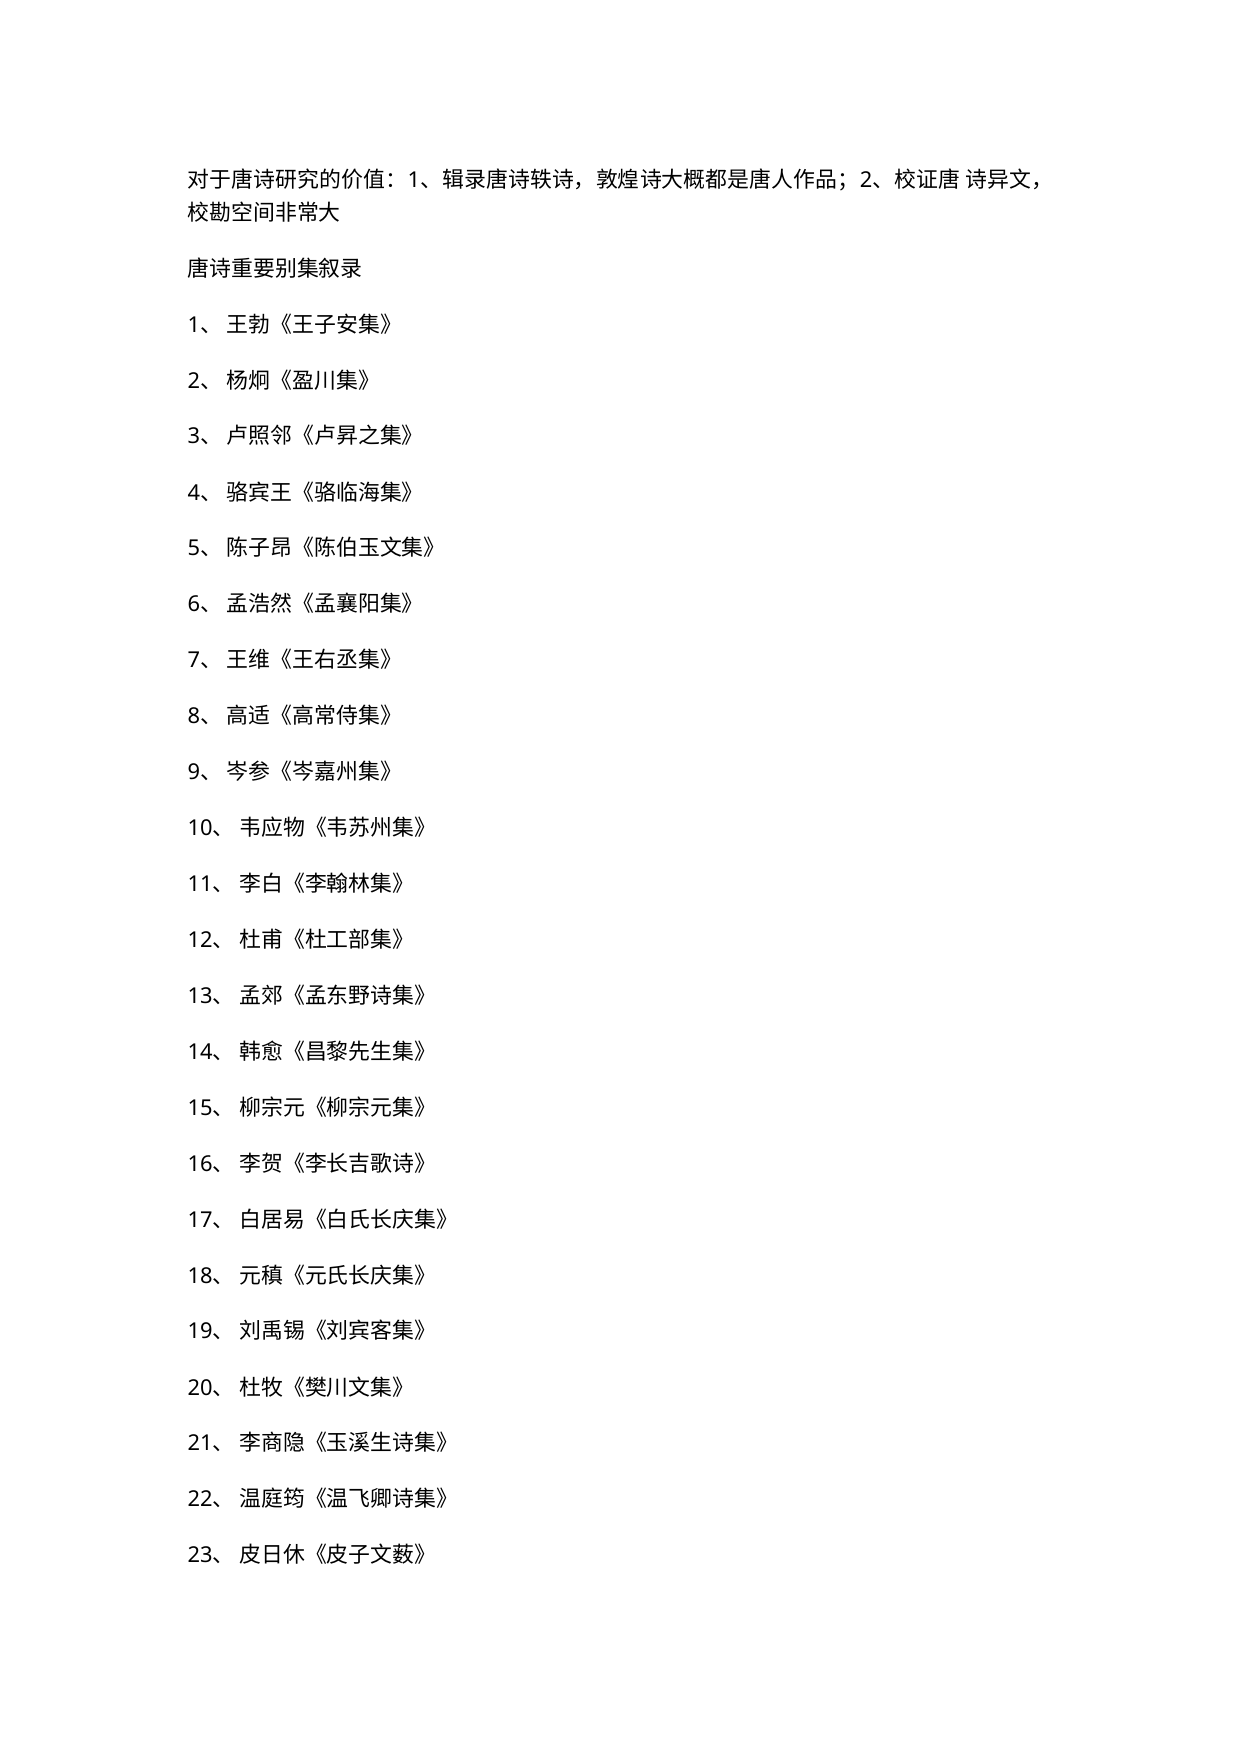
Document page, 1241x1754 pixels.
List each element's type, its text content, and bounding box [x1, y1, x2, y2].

text 4、 骆宾王《骆临海集》 [187, 474, 1053, 507]
text 10、 韦应物《韦苏州集》 [187, 810, 1053, 842]
text 22、 温庭筠《温飞卿诗集》 [187, 1481, 1053, 1513]
text 15、 柳宗元《柳宗元集》 [187, 1089, 1053, 1122]
text 3、 卢照邻《卢昇之集》 [187, 418, 1053, 451]
text 5、 陈子昂《陈伯玉文集》 [187, 530, 1053, 563]
text 对于唐诗研究的价值：1、辑录唐诗轶诗，敦煌诗大概都是唐人作品；2、校证唐 诗异文，校勘空间非常大 [187, 162, 1053, 227]
text 23、 皮日休《皮子文薮》 [187, 1537, 1053, 1569]
text 6、 孟浩然《孟襄阳集》 [187, 586, 1053, 618]
text 8、 高适《高常侍集》 [187, 698, 1053, 730]
text 14、 韩愈《昌黎先生集》 [187, 1033, 1053, 1066]
text 2、 杨炯《盈川集》 [187, 362, 1053, 395]
text 20、 杜牧《樊川文集》 [187, 1369, 1053, 1402]
text 11、 李白《李翰林集》 [187, 866, 1053, 898]
text 9、 岑参《岑嘉州集》 [187, 754, 1053, 786]
text 7、 王维《王右丞集》 [187, 642, 1053, 674]
text 18、 元稹《元氏长庆集》 [187, 1257, 1053, 1290]
text 12、 杜甫《杜工部集》 [187, 922, 1053, 954]
text 唐诗重要别集叙录 [187, 250, 1053, 283]
text 21、 李商隐《玉溪生诗集》 [187, 1425, 1053, 1458]
text 1、 王勃《王子安集》 [187, 306, 1053, 339]
text 17、 白居易《白氏长庆集》 [187, 1201, 1053, 1234]
text 19、 刘禹锡《刘宾客集》 [187, 1313, 1053, 1346]
text 16、 李贺《李长吉歌诗》 [187, 1145, 1053, 1178]
text 13、 孟郊《孟东野诗集》 [187, 978, 1053, 1010]
